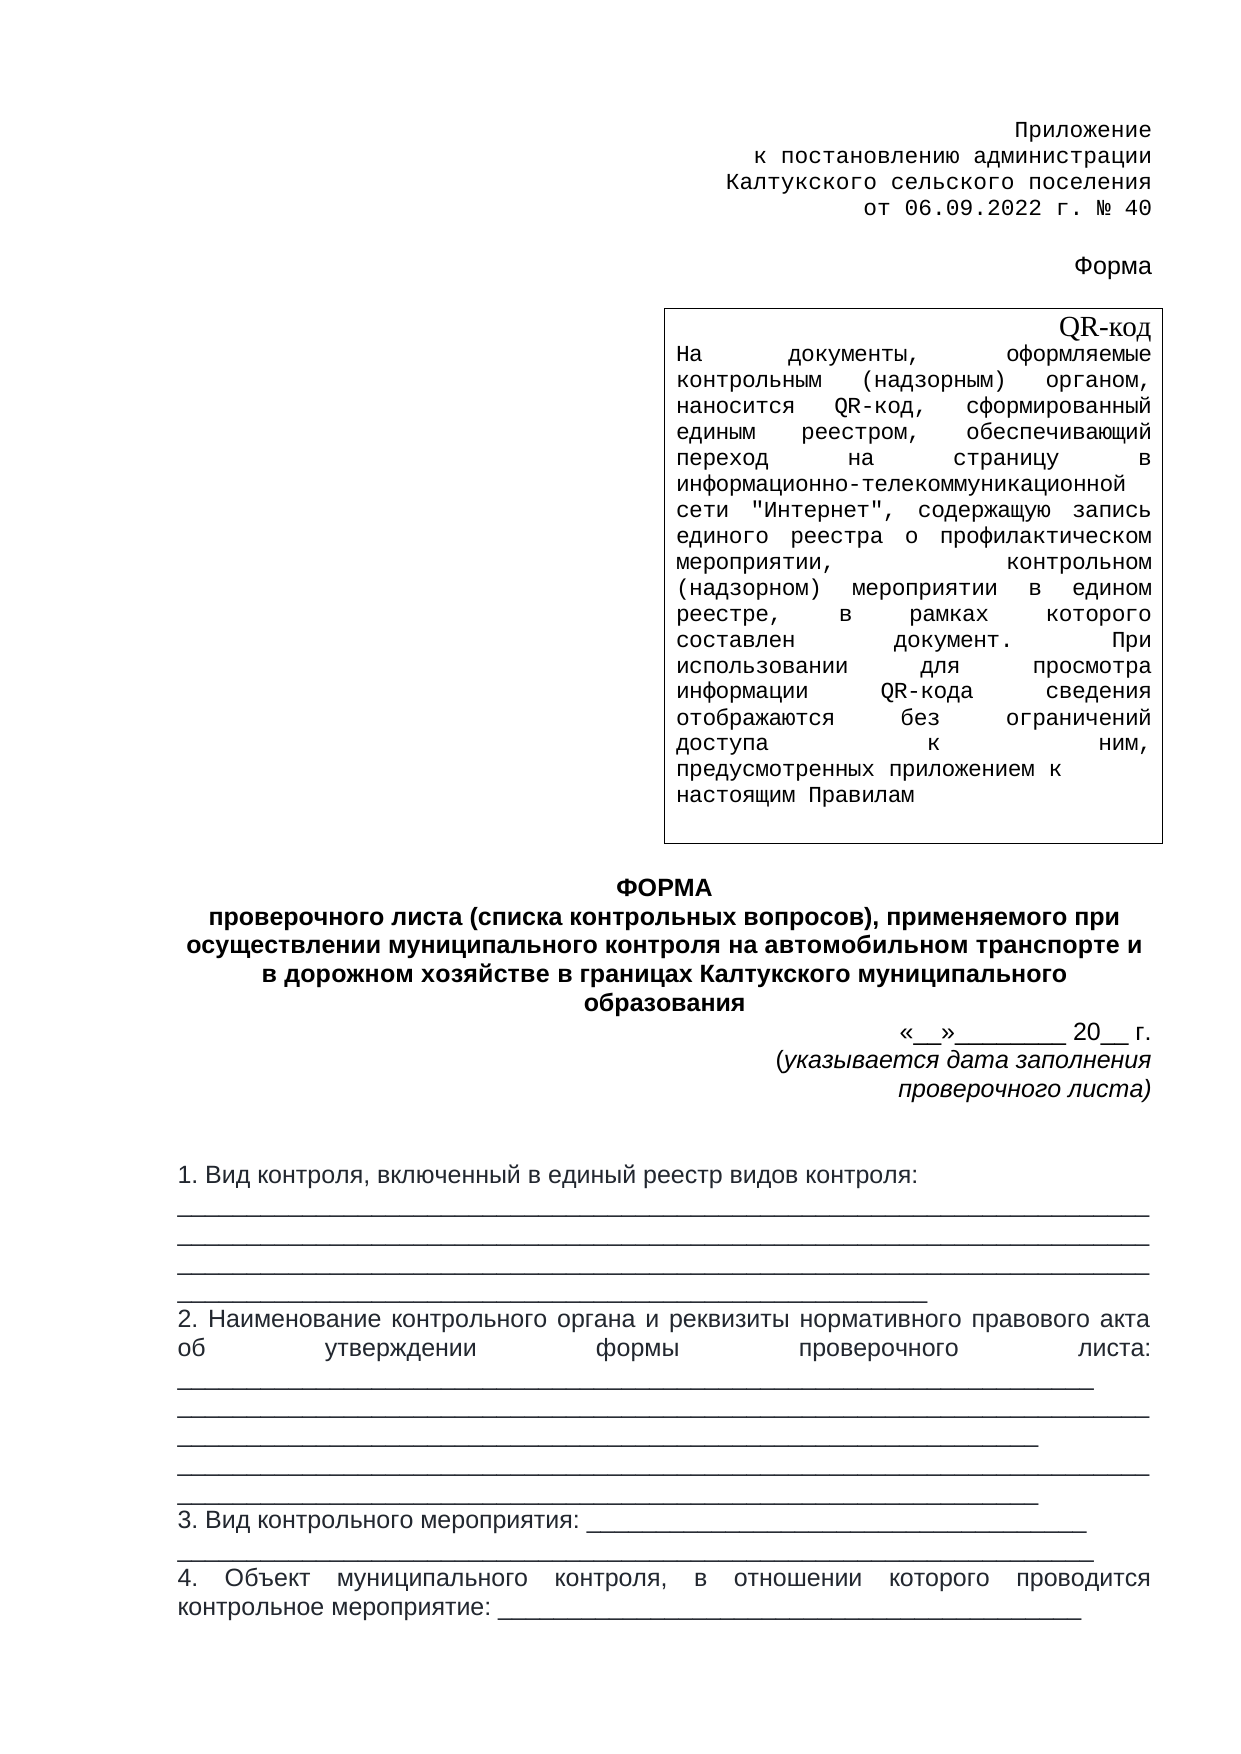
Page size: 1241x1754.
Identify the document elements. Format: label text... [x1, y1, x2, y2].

text 4. Объект муниципального контроля, в отношении которого проводится контрольное мероприятие: __________________________________________ [177, 1563, 1152, 1620]
text ____________________________________________________________________________________________________________________________________ [177, 1390, 1152, 1448]
text к постановлению администрации [177, 144, 1152, 170]
text от 06.09.2022 г. № 40 [177, 196, 1152, 222]
text Форма [177, 251, 1152, 279]
text проверочного листа (списка контрольных вопросов), применяемого при осуществлении муниципального контроля на автомобильном транспорте и в дорожном хозяйстве в границах Калтукского муниципального образования [177, 902, 1152, 1017]
text проверочного листа) [177, 1074, 1152, 1103]
text «__»________ 20__ г. [177, 1017, 1152, 1045]
text Приложение [177, 118, 1152, 144]
text Калтукского сельского поселения [177, 170, 1152, 196]
text 2. Наименование контрольного органа и реквизиты нормативного правового акта об утверждении формы проверочного листа: __________________________________________________________________ [177, 1304, 1152, 1390]
text ФОРМА [177, 873, 1152, 902]
text 3. Вид контрольного мероприятия: ____________________________________ [177, 1505, 1152, 1534]
text 1. Вид контроля, включенный в единый реестр видов контроля: [177, 1160, 1152, 1189]
table_header QR-код На документы, оформляемые контрольным (надзорным) органом, наносится QR-код, сформированный единым реестром, обеспечивающий переход на страницу в информационно-телекоммуникационной сети "Интернет", содержащую запись единого реестра о профилактическом мероприятии, контрольном (надзорном) мероприятии в едином реестре, в рамках которого составлен документ. При использовании для просмотра информации QR-кода сведения отображаются без ограничений доступа к ним, предусмотренных приложением к настоящим Правилам [665, 309, 1162, 843]
text ________________________________________________________________________________________________________________________________________________________________________________________________________________________________________________________________________ [177, 1189, 1152, 1304]
text __________________________________________________________________ [177, 1534, 1152, 1563]
text (указывается дата заполнения [177, 1045, 1152, 1074]
text ____________________________________________________________________________________________________________________________________ [177, 1448, 1152, 1505]
